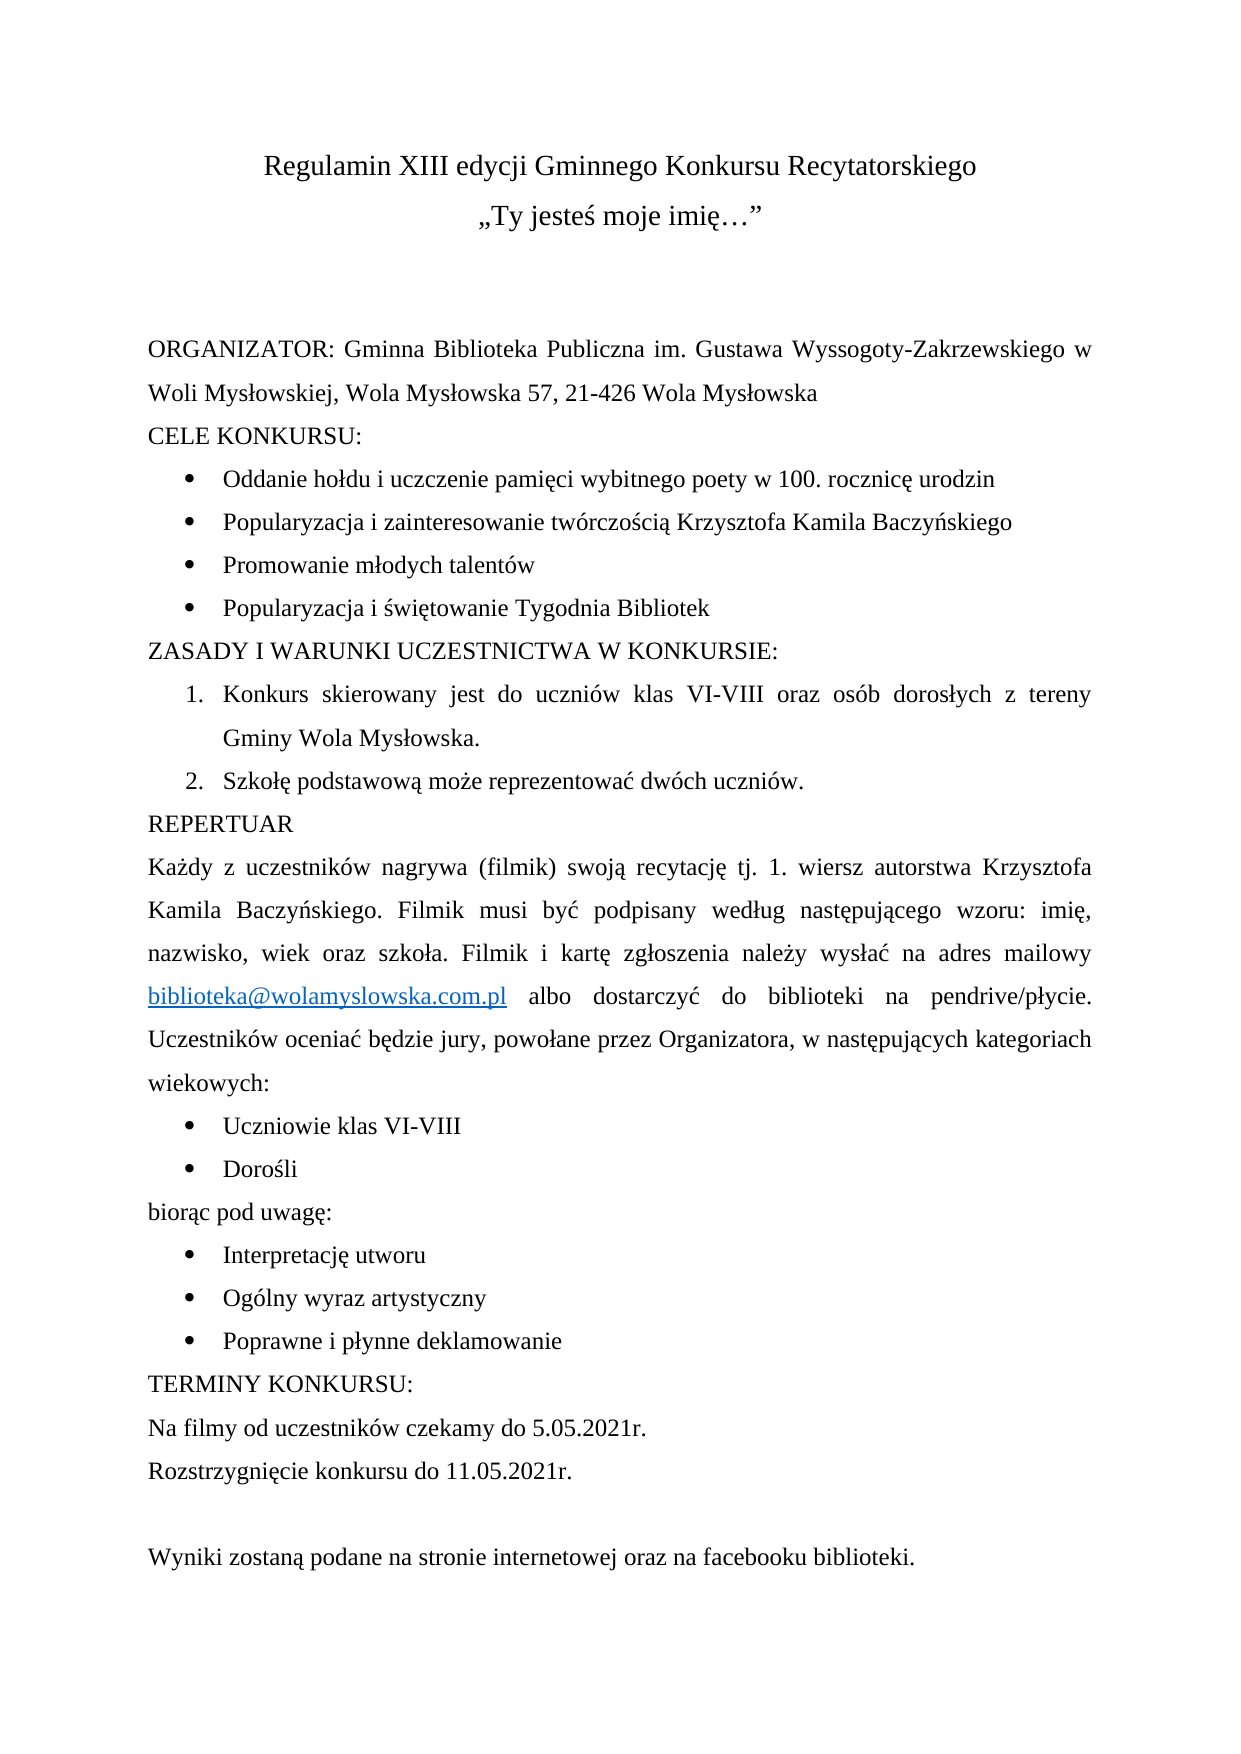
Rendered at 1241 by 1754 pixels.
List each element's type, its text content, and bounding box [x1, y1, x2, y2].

text biorąc pod uwagę: [148, 1197, 1093, 1226]
list Interpretację utworu [185, 1240, 1093, 1269]
list Poprawne i płynne deklamowanie [185, 1326, 1093, 1355]
list Popularyzacja i świętowanie Tygodnia Bibliotek [185, 593, 1093, 622]
text CELE KONKURSU: [148, 421, 1093, 449]
text Na filmy od uczestników czekamy do 5.05.2021r. [148, 1413, 1093, 1441]
text ZASADY I WARUNKI UCZESTNICTWA W KONKURSIE: [148, 636, 1093, 665]
list Popularyzacja i zainteresowanie twórczością Krzysztofa Kamila Baczyńskiego [185, 507, 1093, 536]
text Rozstrzygnięcie konkursu do 11.05.2021r. [148, 1456, 1093, 1484]
list Dorośli [185, 1154, 1093, 1183]
list Szkołę podstawową może reprezentować dwóch uczniów. [185, 766, 1093, 794]
text Regulamin XIII edycji Gminnego Konkursu Recytatorskiego [148, 148, 1093, 181]
text TERMINY KONKURSU: [148, 1369, 1093, 1398]
text REPERTUAR [148, 809, 1093, 838]
list Konkurs skierowany jest do uczniów klas VI-VIII oraz osób dorosłych z tereny Gminy Wola Mysłowska. [185, 679, 1093, 751]
list Promowanie młodych talentów [185, 550, 1093, 579]
text Wyniki zostaną podane na stronie internetowej oraz na facebooku biblioteki. [148, 1542, 1093, 1571]
text ORGANIZATOR: Gminna Biblioteka Publiczna im. Gustawa Wyssogoty-Zakrzewskiego w Woli Mysłowskiej, Wola Mysłowska 57, 21-426 Wola Mysłowska [148, 334, 1093, 406]
text „Ty jesteś moje imię…” [148, 198, 1093, 231]
list Oddanie hołdu i uczczenie pamięci wybitnego poety w 100. rocznicę urodzin [185, 464, 1093, 493]
list Uczniowie klas VI-VIII [185, 1111, 1093, 1139]
list Ogólny wyraz artystyczny [185, 1283, 1093, 1312]
text Każdy z uczestników nagrywa (filmik) swoją recytację tj. 1. wiersz autorstwa Krzysztofa Kamila Baczyńskiego. Filmik musi być podpisany według następującego wzoru: imię, nazwisko, wiek oraz szkoła. Filmik i kartę zgłoszenia należy wysłać na adres mailowy biblioteka@wolamyslowska.com.pl albo dostarczyć do biblioteki na pendrive/płycie. Uczestników oceniać będzie jury, powołane przez Organizatora, w następujących kategoriach wiekowych: [148, 852, 1093, 1096]
